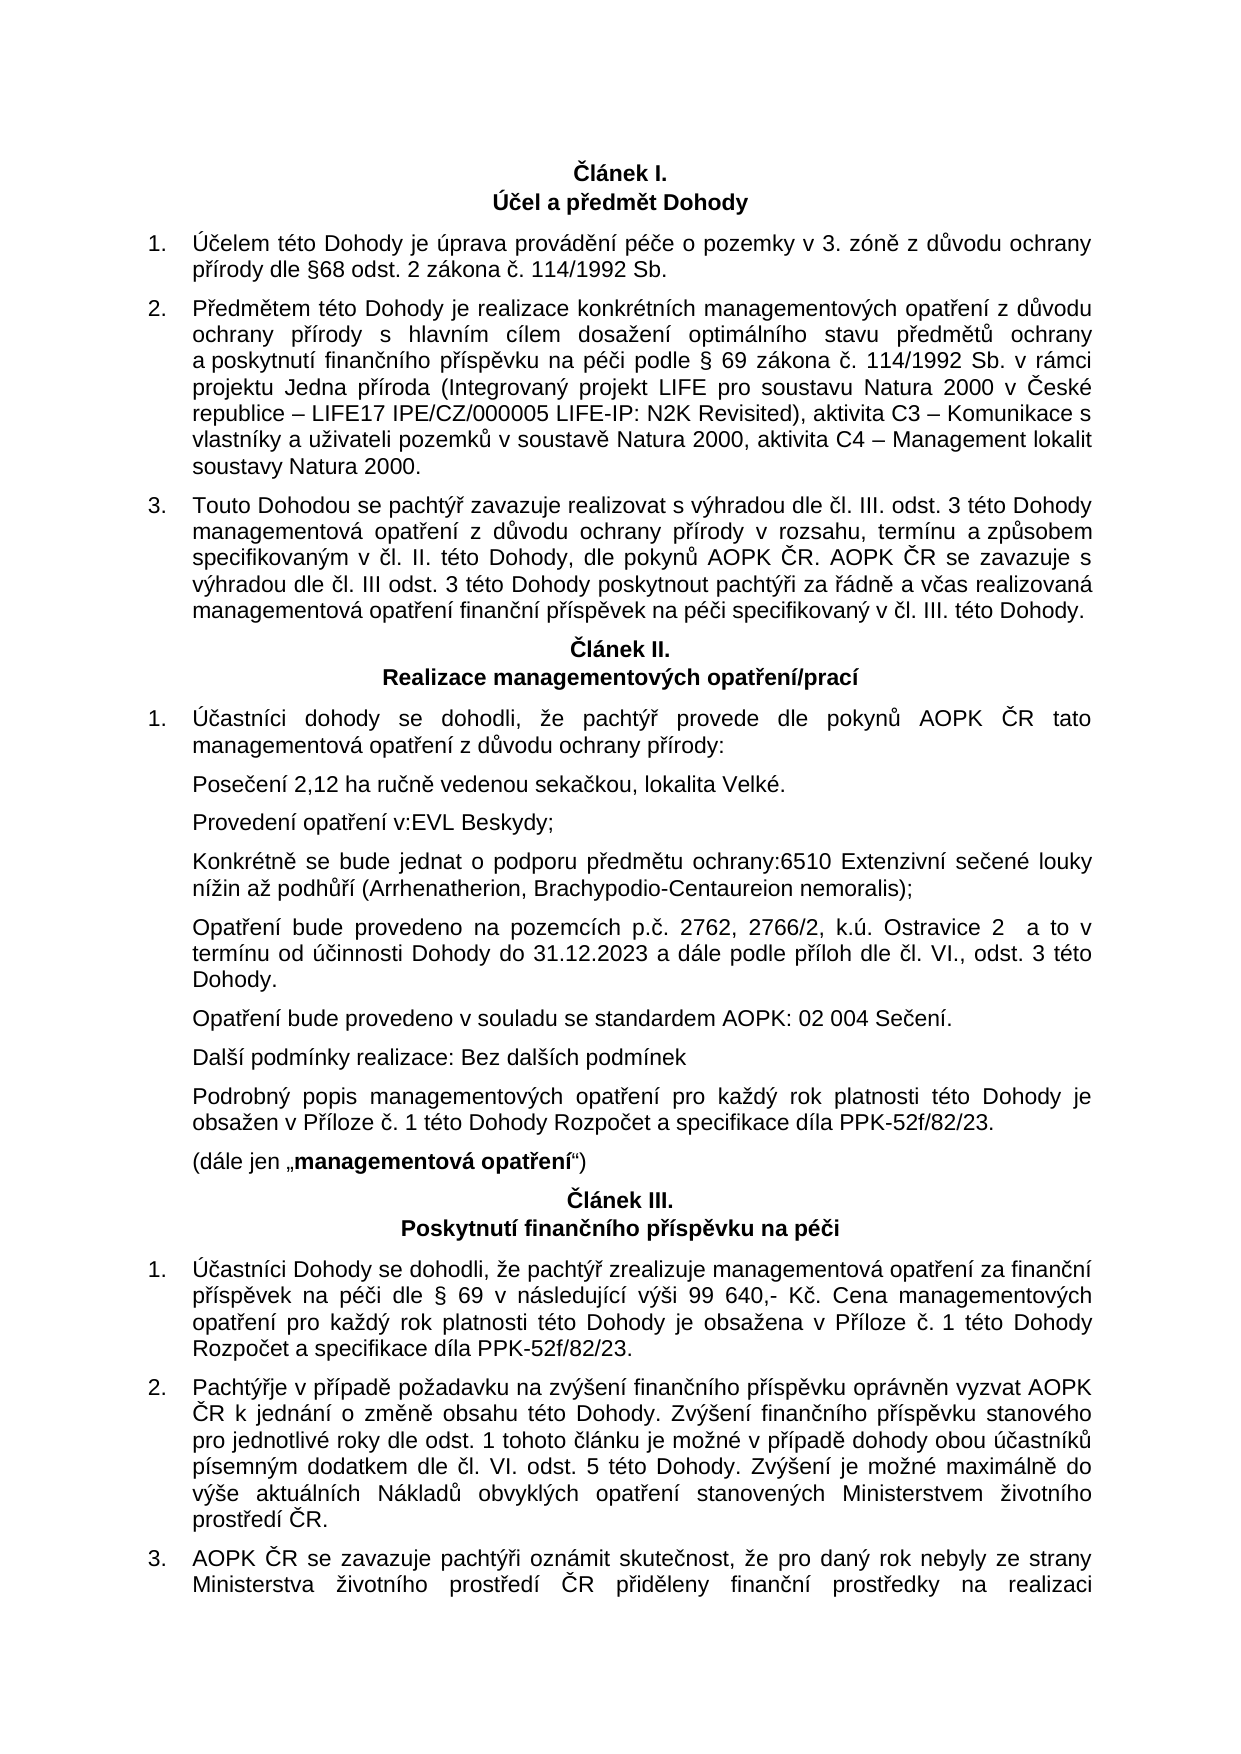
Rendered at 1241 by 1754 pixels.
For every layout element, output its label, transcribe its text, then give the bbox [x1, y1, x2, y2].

subtitle Opatření bude provedeno v souladu se standardem AOPK: 02 004 Sečení. [192, 1005, 1093, 1031]
subtitle Pachtýřje v případě požadavku na zvýšení finančního příspěvku oprávněn vyzvat AOPK ČR k jednání o změně obsahu této Dohody. Zvýšení finančního příspěvku stanového pro jednotlivé roky dle odst. 1 tohoto článku je možné v případě dohody obou účastníků písemným dodatkem dle čl. VI. odst. 5 této Dohody. Zvýšení je možné maximálně do výše aktuálních Nákladů obvyklých opatření stanovených Ministerstvem životního prostředí ČR. [148, 1374, 1093, 1532]
subtitle Provedení opatření v:EVL Beskydy; [192, 809, 1093, 836]
subtitle Účastníci dohody se dohodli, že pachtýř provede dle pokynů AOPK ČR tato managementová opatření z důvodu ochrany přírody: [148, 705, 1093, 758]
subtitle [148, 1545, 1093, 1597]
subtitle Předmětem této Dohody je realizace konkrétních managementových opatření z důvodu ochrany přírody s hlavním cílem dosažení optimálního stavu předmětů ochrany a poskytnutí finančního příspěvku na péči podle § 69 zákona č. 114/1992 Sb. v rámci projektu Jedna příroda (Integrovaný projekt LIFE pro soustavu Natura 2000 v České republice – LIFE17 IPE/CZ/000005 LIFE-IP: N2K Revisited), aktivita C3 – Komunikace s vlastníky a uživateli pozemků v soustavě Natura 2000, aktivita C4 – Management lokalit soustavy Natura 2000. [148, 295, 1093, 479]
subtitle Konkrétně se bude jednat o podporu předmětu ochrany:6510 Extenzivní sečené louky nížin až podhůří (Arrhenatherion, Brachypodio-Centaureion nemoralis); [192, 848, 1093, 901]
subtitle Opatření bude provedeno na pozemcích p.č. 2762, 2766/2, k.ú. Ostravice 2 a to v termínu od účinnosti Dohody do 31.12.2023 a dále podle příloh dle čl. VI., odst. 3 této Dohody. [192, 913, 1093, 992]
subtitle (dále jen „managementová opatření“) [192, 1148, 1093, 1174]
subtitle Účelem této Dohody je úprava provádění péče o pozemky v 3. zóně z důvodu ochrany přírody dle §68 odst. 2 zákona č. 114/1992 Sb. [148, 229, 1093, 282]
subtitle Touto Dohodou se pachtýř zavazuje realizovat s výhradou dle čl. III. odst. 3 této Dohody managementová opatření z důvodu ochrany přírody v rozsahu, termínu a způsobem specifikovaným v čl. II. této Dohody, dle pokynů AOPK ČR. AOPK ČR se zavazuje s výhradou dle čl. III odst. 3 této Dohody poskytnout pachtýři za řádně a včas realizovaná managementová opatření finanční příspěvek na péči specifikovaný v čl. III. této Dohody. [148, 492, 1093, 623]
subtitle Podrobný popis managementových opatření pro každý rok platnosti této Dohody je obsažen v Příloze č. 1 této Dohody Rozpočet a specifikace díla PPK-52f/82/23. [192, 1083, 1093, 1135]
subtitle Účastníci Dohody se dohodli, že pachtýř zrealizuje managementová opatření za finanční příspěvek na péči dle § 69 v následující výši 99 640,- Kč. Cena managementových opatření pro každý rok platnosti této Dohody je obsažena v Příloze č. 1 této Dohody Rozpočet a specifikace díla PPK-52f/82/23. [148, 1256, 1093, 1362]
subtitle Další podmínky realizace: Bez dalších podmínek [192, 1044, 1093, 1070]
subtitle Poskytnutí finančního příspěvku na péči [148, 1187, 1093, 1242]
subtitle Účel a předmět Dohody [148, 160, 1093, 215]
subtitle Posečení 2,12 ha ručně vedenou sekačkou, lokalita Velké. [192, 771, 1093, 797]
subtitle Realizace managementových opatření/prací [148, 636, 1093, 691]
